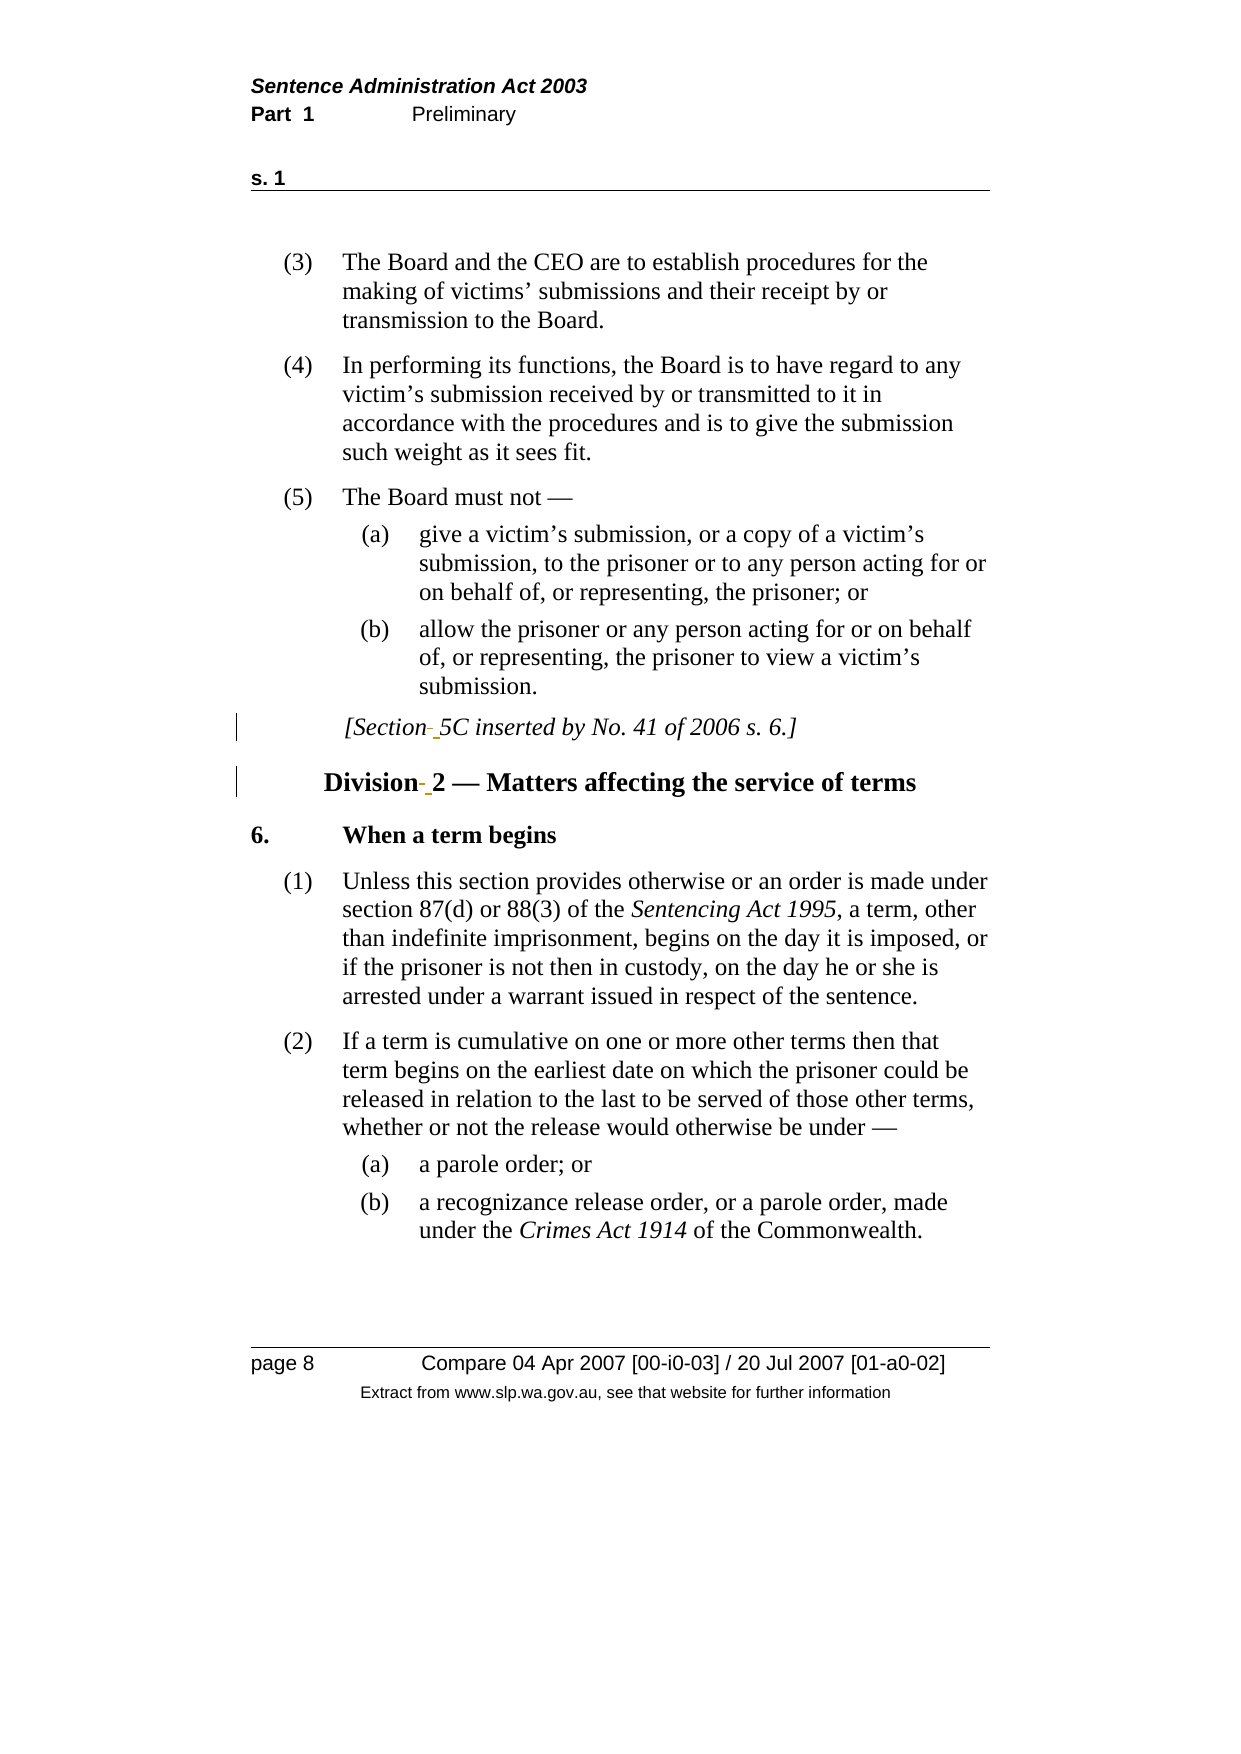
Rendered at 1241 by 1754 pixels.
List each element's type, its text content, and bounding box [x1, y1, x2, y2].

text (4) In performing its functions, the Board is to have regard to any victim’s submission received by or transmitted to it in accordance with the procedures and is to give the submission such weight as it sees fit. [251, 350, 990, 465]
text (a) give a victim’s submission, or a copy of a victim’s submission, to the prisoner or to any person acting for or on behalf of, or representing, the prisoner; or [251, 519, 990, 605]
text (a) a parole order; or [251, 1149, 990, 1178]
text [Section5C inserted by No. 41 of 2006 s. 6.] [251, 712, 990, 741]
subtitle Division2 — Matters affecting the service of terms [251, 766, 990, 797]
text (2) If a term is cumulative on one or more other terms then that term begins on the earliest date on which the prisoner could be released in relation to the last to be served of those other terms, whether or not the release would otherwise be under — [251, 1026, 990, 1141]
text (b) a recognizance release order, or a parole order, made under the Crimes Act 1914 of the Commonwealth. [251, 1187, 990, 1244]
text (5) The Board must not — [251, 482, 990, 511]
text (3) The Board and the CEO are to establish procedures for the making of victims’ submissions and their receipt by or transmission to the Board. [251, 247, 990, 334]
subtitle 6. When a term begins [251, 820, 990, 849]
text (b) allow the prisoner or any person acting for or on behalf of, or representing, the prisoner to view a victim’s submission. [251, 614, 990, 700]
text (1) Unless this section provides otherwise or an order is made under section 87(d) or 88(3) of the Sentencing Act 1995, a term, other than indefinite imprisonment, begins on the day it is imposed, or if the prisoner is not then in custody, on the day he or she is arrested under a warrant issued in respect of the sentence. [251, 866, 990, 1009]
